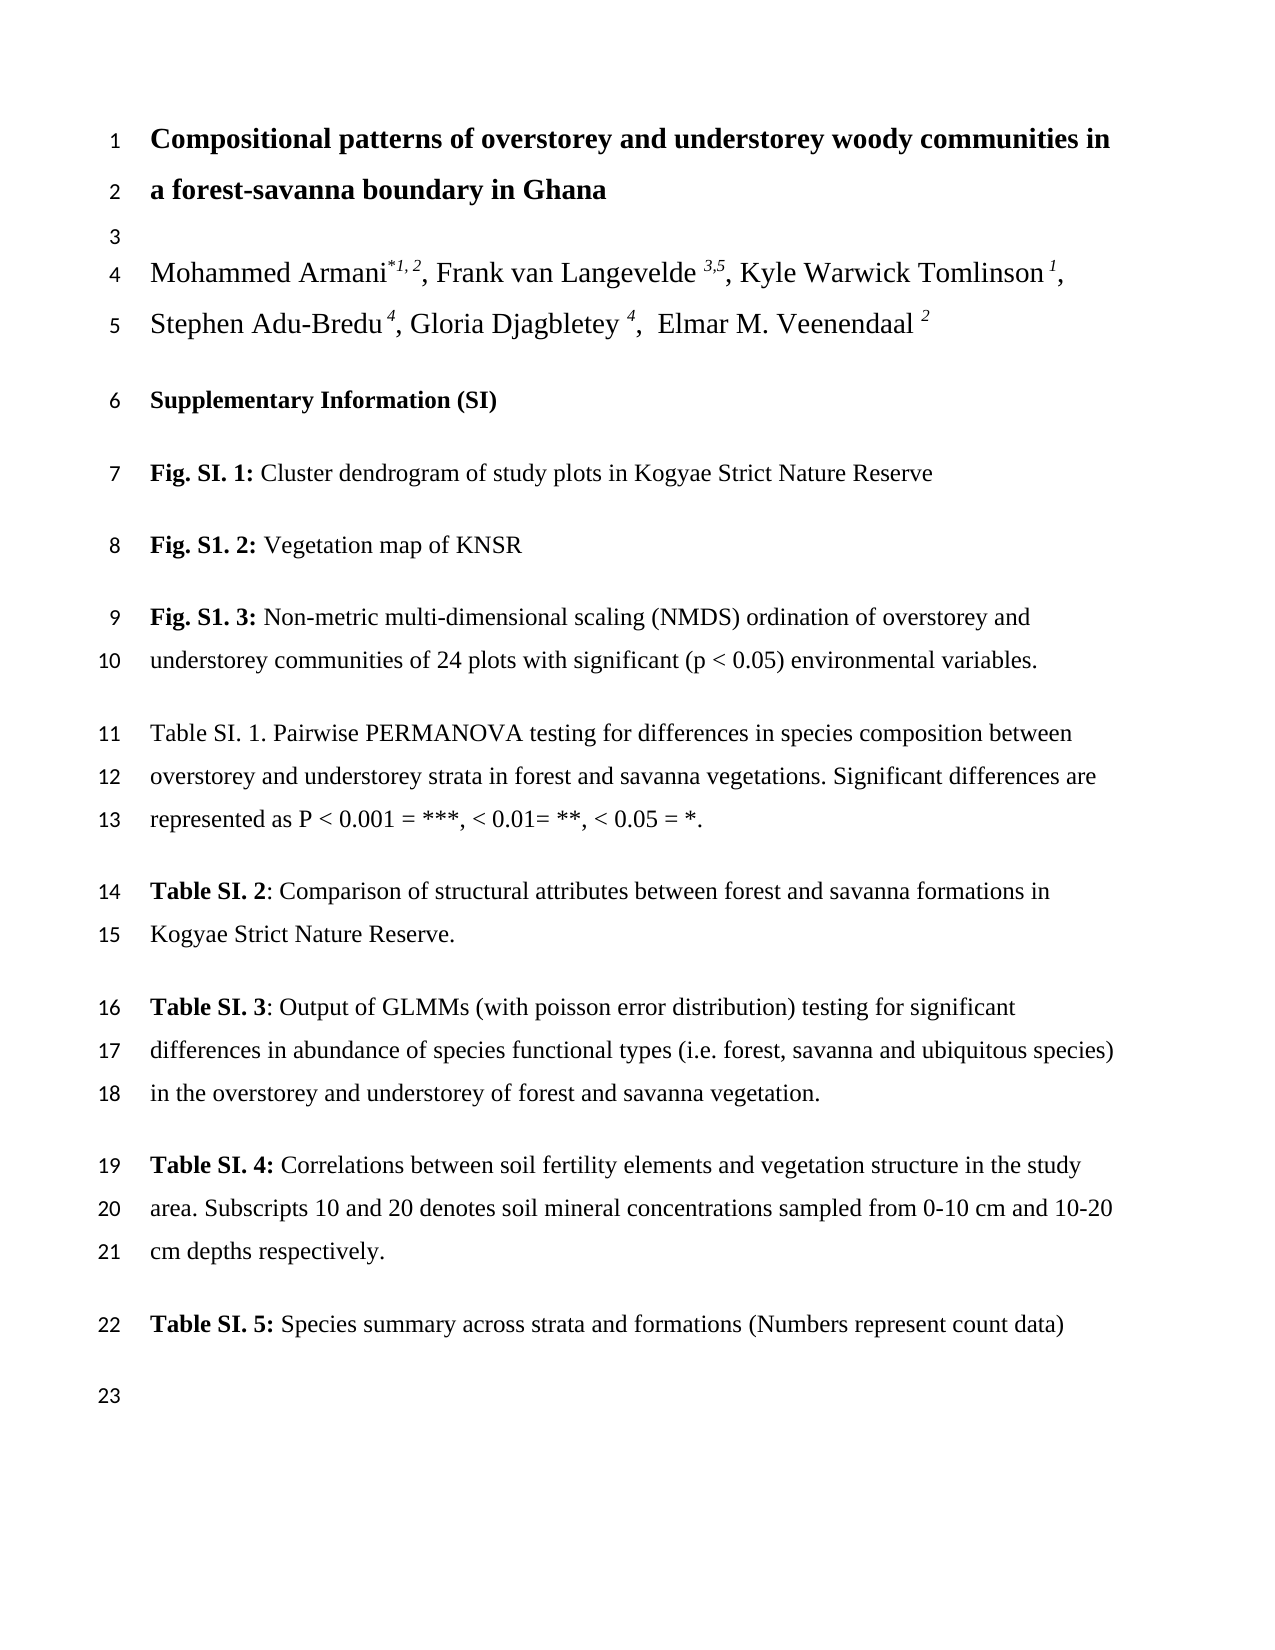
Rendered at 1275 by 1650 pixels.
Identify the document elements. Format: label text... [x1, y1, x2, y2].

text Table SI. 4: Correlations between soil fertility elements and vegetation structure in the study area. Subscripts 10 and 20 denotes soil mineral concentrations sampled from 0-10 cm and 10-20 cm depths respectively. [150, 1150, 1125, 1265]
text Table SI. 2: Comparison of structural attributes between forest and savanna formations in Kogyae Strict Nature Reserve. [150, 876, 1125, 948]
text Table SI. 5: Species summary across strata and formations (Numbers represent count data) [150, 1309, 1125, 1337]
text Supplementary Information (SI) [150, 385, 1125, 414]
text Compositional patterns of overstorey and understorey woody communities in a forest-savanna boundary in Ghana [150, 121, 1125, 205]
text Fig. S1. 2: Vegetation map of KNSR [150, 530, 1125, 559]
text Fig. SI. 1: Cluster dendrogram of study plots in Kogyae Strict Nature Reserve [150, 458, 1125, 486]
title Table SI. 1. Pairwise PERMANOVA testing for differences in species composition between overstorey and understorey strata in forest and savanna vegetations. Significant differences are represented as P < 0.001 = ***, < 0.01= **, < 0.05 = *. [150, 718, 1125, 833]
text Mohammed Armani*1, 2, Frank van Langevelde 3,5, Kyle Warwick Tomlinson 1, Stephen Adu-Bredu 4, Gloria Djagbletey 4, Elmar M. Veenendaal 2 [150, 256, 1125, 339]
text Table SI. 3: Output of GLMMs (with poisson error distribution) testing for significant differences in abundance of species functional types (i.e. forest, savanna and ubiquitous species) in the overstorey and understorey of forest and savanna vegetation. [150, 992, 1125, 1107]
text Fig. S1. 3: Non-metric multi-dimensional scaling (NMDS) ordination of overstorey and understorey communities of 24 plots with significant (p < 0.05) environmental variables. [150, 602, 1125, 674]
